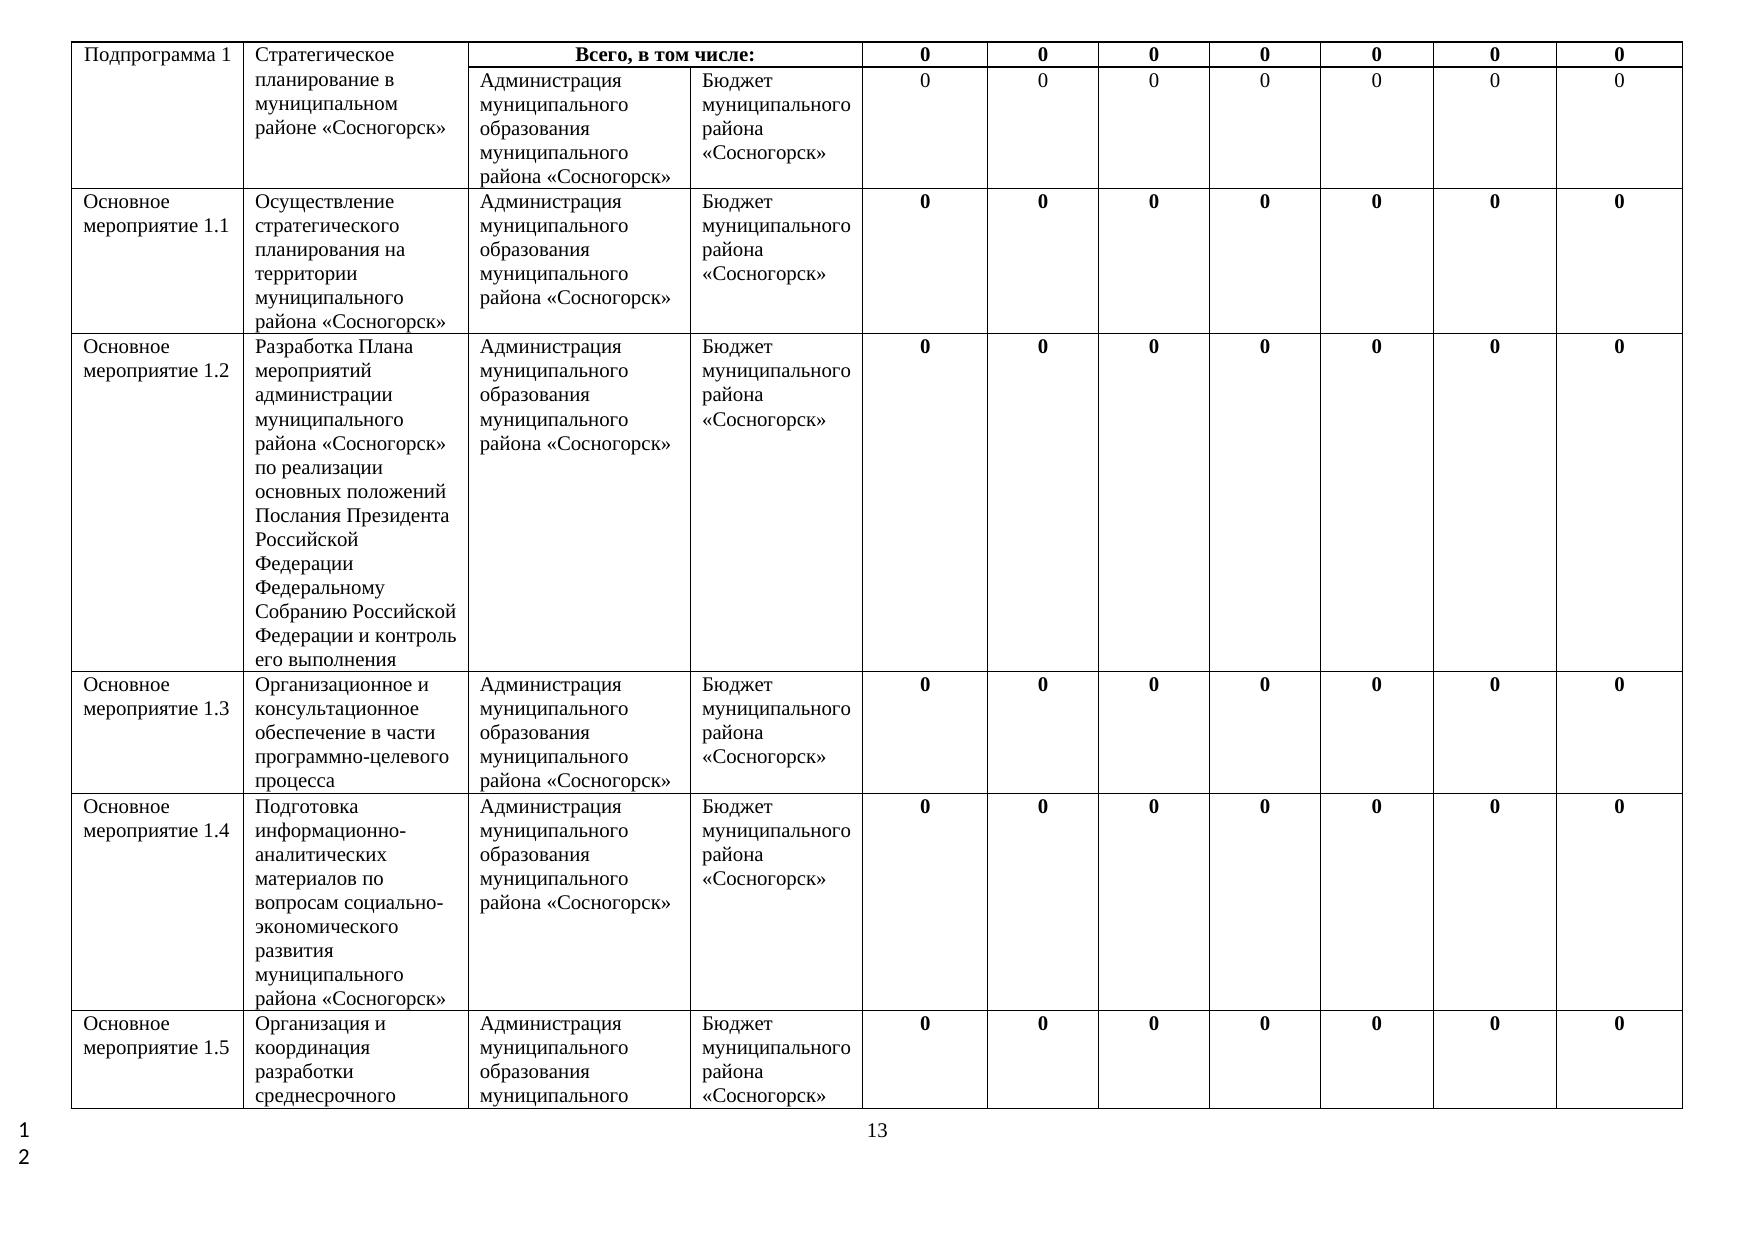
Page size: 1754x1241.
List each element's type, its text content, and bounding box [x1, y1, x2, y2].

table_cell 0 [1210, 672, 1320, 792]
table_cell 0 [1099, 794, 1209, 1010]
table_cell 0 [1321, 43, 1433, 66]
table_cell 0 [1557, 672, 1682, 792]
table_cell 0 [988, 794, 1098, 1010]
table_cell 0 [1434, 794, 1556, 1010]
table_cell 0 [863, 43, 987, 66]
table_cell Основное мероприятие 1.4 [72, 794, 243, 1010]
table_cell Организационное и консультационное обеспечение в части программно-целевого процесса [244, 672, 468, 792]
table_cell 0 [863, 1011, 987, 1107]
table_cell 0 [1099, 68, 1209, 188]
table_cell Администрация муниципального образования муниципального района «Сосногорск» [469, 672, 690, 792]
table_cell 0 [1557, 794, 1682, 1010]
table_cell 0 [1434, 1011, 1556, 1107]
table_cell 0 [1321, 334, 1433, 671]
table_cell Основное мероприятие 1.2 [72, 334, 243, 671]
table_cell Осуществление стратегического планирования на территории муниципального района «Сосногорск» [244, 189, 468, 333]
table_cell Подготовка информационно-аналитических материалов по вопросам социально-экономического развития муниципального района «Сосногорск» [244, 794, 468, 1010]
table_cell Стратегическое планирование в муниципальном районе «Сосногорск» [244, 43, 468, 188]
table_cell 0 [1557, 334, 1682, 671]
table_cell 0 [988, 189, 1098, 333]
table_cell 0 [1557, 68, 1682, 188]
table_cell 0 [863, 334, 987, 671]
table_cell Бюджет муниципального района «Сосногорск» [691, 68, 862, 188]
table_cell 0 [1210, 68, 1320, 188]
table_cell 0 [1434, 68, 1556, 188]
table_cell 0 [1099, 1011, 1209, 1107]
table_cell 0 [1210, 43, 1320, 66]
table_cell 0 [1434, 43, 1556, 66]
table_cell 0 [1210, 189, 1320, 333]
table_cell 0 [863, 794, 987, 1010]
table_cell Администрация муниципального образования муниципального района «Сосногорск» [469, 794, 690, 1010]
table_cell Основное мероприятие 1.1 [72, 189, 243, 333]
table_cell Всего, в том числе: [469, 43, 862, 66]
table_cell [469, 1011, 690, 1107]
table_cell 0 [1321, 68, 1433, 188]
table_cell 0 [1434, 334, 1556, 671]
table_cell 0 [1434, 189, 1556, 333]
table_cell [72, 1011, 243, 1107]
table_cell 0 [1099, 672, 1209, 792]
table_cell Бюджет муниципального района «Сосногорск» [691, 334, 862, 671]
table_cell 0 [1321, 672, 1433, 792]
table_cell 0 [1321, 794, 1433, 1010]
table_cell 0 [1210, 794, 1320, 1010]
table_cell 0 [988, 334, 1098, 671]
table_cell 0 [1434, 672, 1556, 792]
table_cell Администрация муниципального образования муниципального района «Сосногорск» [469, 334, 690, 671]
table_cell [244, 1011, 468, 1107]
table_cell 0 [988, 672, 1098, 792]
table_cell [691, 1011, 862, 1107]
table_cell 0 [1210, 334, 1320, 671]
table_cell 0 [1099, 334, 1209, 671]
table_cell Основное мероприятие 1.3 [72, 672, 243, 792]
table_cell 0 [1557, 43, 1682, 66]
table_cell 0 [988, 1011, 1098, 1107]
table_cell 0 [988, 43, 1098, 66]
table_cell 0 [863, 189, 987, 333]
table_cell 0 [1210, 1011, 1320, 1107]
table_cell Бюджет муниципального района «Сосногорск» [691, 672, 862, 792]
table_cell Администрация муниципального образования муниципального района «Сосногорск» [469, 68, 690, 188]
table_cell 0 [1321, 1011, 1433, 1107]
table_cell 0 [1557, 1011, 1682, 1107]
table_cell 0 [863, 68, 987, 188]
table_cell 0 [1099, 43, 1209, 66]
table_cell Бюджет муниципального района «Сосногорск» [691, 794, 862, 1010]
table_cell 0 [1557, 189, 1682, 333]
table_cell Бюджет муниципального района «Сосногорск» [691, 189, 862, 333]
table_cell 0 [1099, 189, 1209, 333]
table_cell Подпрограмма 1 [72, 43, 243, 188]
table_cell 0 [863, 672, 987, 792]
table_cell Администрация муниципального образования муниципального района «Сосногорск» [469, 189, 690, 333]
table_cell Разработка Плана мероприятий администрации муниципального района «Сосногорск» по реализации основных положений Послания Президента Российской Федерации Федеральному Собранию Российской Федерации и контроль его выполнения [244, 334, 468, 671]
table_cell 0 [1321, 189, 1433, 333]
table_cell 0 [988, 68, 1098, 188]
